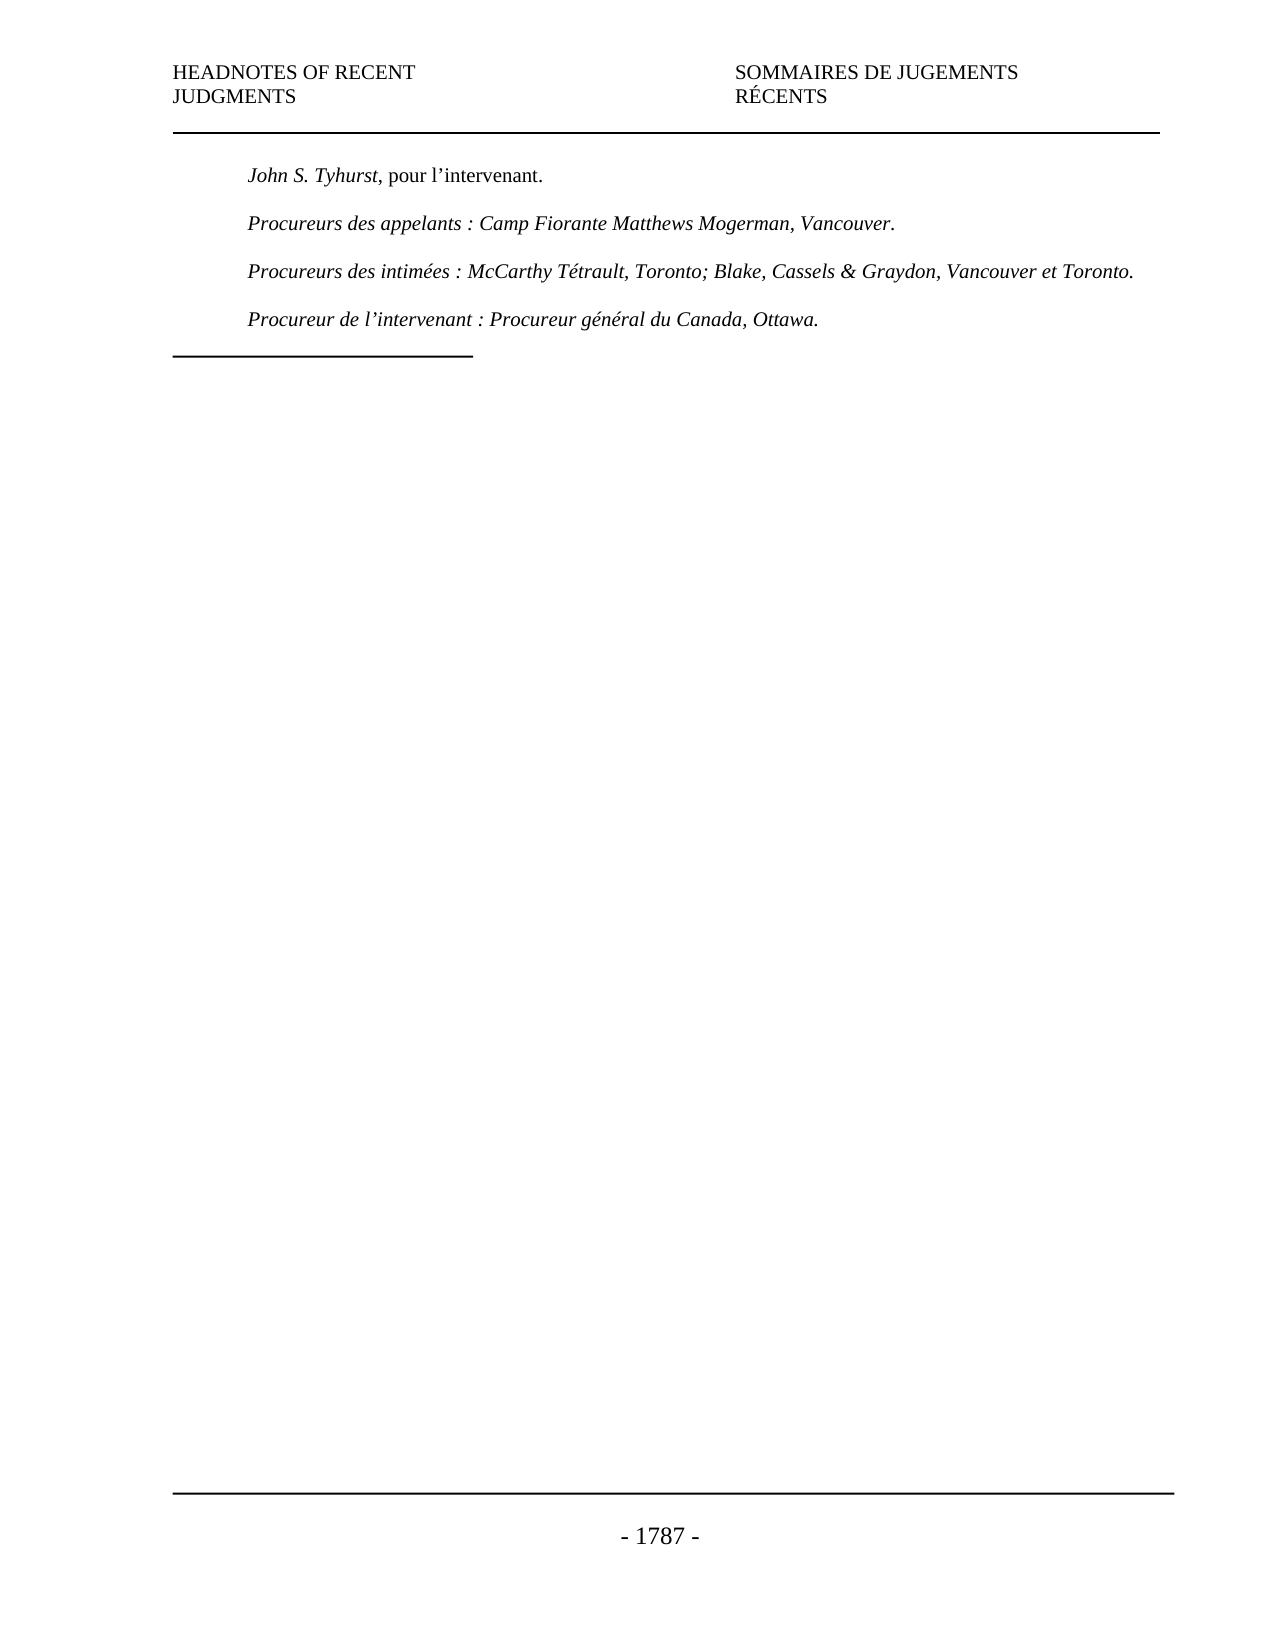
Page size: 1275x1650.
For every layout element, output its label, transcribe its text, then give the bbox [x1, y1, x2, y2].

text Procureurs des appelants : Camp Fiorante Matthews Mogerman, Vancouver. [172, 211, 1174, 235]
text Procureur de l’intervenant : Procureur général du Canada, Ottawa. [172, 307, 1174, 331]
text Procureurs des intimées : McCarthy Tétrault, Toronto; Blake, Cassels & Graydon, Vancouver et Toronto. [172, 259, 1174, 283]
text John S. Tyhurst, pour l’intervenant. [172, 163, 1174, 187]
